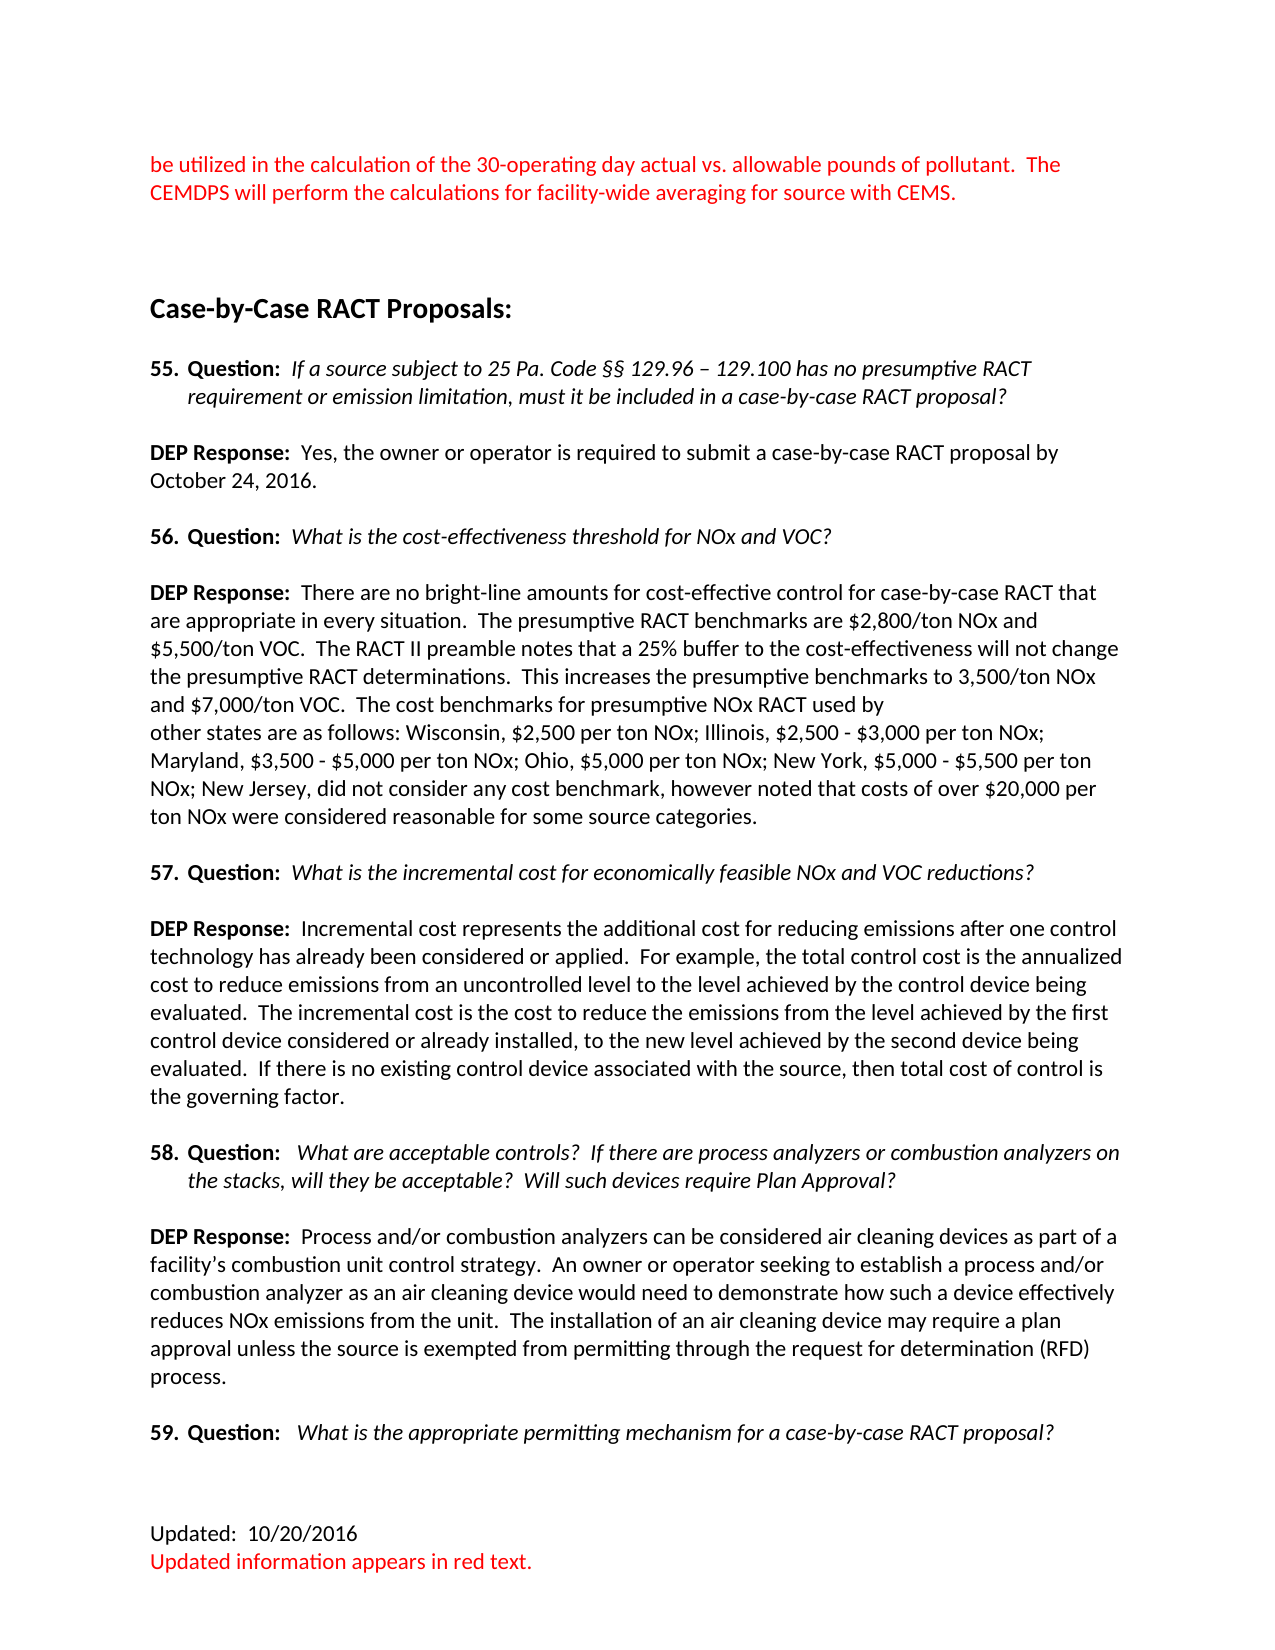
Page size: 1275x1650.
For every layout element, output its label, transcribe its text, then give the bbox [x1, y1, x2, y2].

list Question: What is the cost-effectiveness threshold for NOx and VOC? [150, 522, 1125, 550]
text DEP Response: Process and/or combustion analyzers can be considered air cleaning devices as part of a facility’s combustion unit control strategy. An owner or operator seeking to establish a process and/or combustion analyzer as an air cleaning device would need to demonstrate how such a device effectively reduces NOx emissions from the unit. The installation of an air cleaning device may require a plan approval unless the source is exempted from permitting through the request for determination (RFD) process. [150, 1222, 1125, 1391]
text DEP Response: Incremental cost represents the additional cost for reducing emissions after one control technology has already been considered or applied. For example, the total control cost is the annualized cost to reduce emissions from an uncontrolled level to the level achieved by the control device being evaluated. The incremental cost is the cost to reduce the emissions from the level achieved by the first control device considered or already installed, to the new level achieved by the second device being evaluated. If there is no existing control device associated with the source, then total cost of control is the governing factor. [150, 914, 1125, 1110]
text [150, 150, 1125, 206]
text DEP Response: Yes, the owner or operator is required to submit a case-by-case RACT proposal by October 24, 2016. [150, 438, 1125, 494]
text DEP Response: There are no bright-line amounts for cost-effective control for case-by-case RACT that are appropriate in every situation. The presumptive RACT benchmarks are $2,800/ton NOx and $5,500/ton VOC. The RACT II preamble notes that a 25% buffer to the cost-effectiveness will not change the presumptive RACT determinations. This increases the presumptive benchmarks to 3,500/ton NOx and $7,000/ton VOC. The cost benchmarks for presumptive NOx RACT used by [150, 578, 1125, 718]
list Question: What is the incremental cost for economically feasible NOx and VOC reductions? [150, 858, 1125, 886]
list Question: What is the appropriate permitting mechanism for a case-by-case RACT proposal? [150, 1418, 1125, 1447]
list Question: What are acceptable controls? If there are process analyzers or combustion analyzers on the stacks, will they be acceptable? Will such devices require Plan Approval? [150, 1138, 1125, 1194]
list Question: If a source subject to 25 Pa. Code §§ 129.96 – 129.100 has no presumptive RACT requirement or emission limitation, must it be included in a case-by-case RACT proposal? [150, 354, 1125, 410]
text other states are as follows: Wisconsin, $2,500 per ton NOx; Illinois, $2,500 - $3,000 per ton NOx; Maryland, $3,500 - $5,000 per ton NOx; Ohio, $5,000 per ton NOx; New York, $5,000 - $5,500 per ton NOx; New Jersey, did not consider any cost benchmark, however noted that costs of over $20,000 per ton NOx were considered reasonable for some source categories. [150, 718, 1125, 830]
text Case-by-Case RACT Proposals: [150, 290, 1125, 326]
